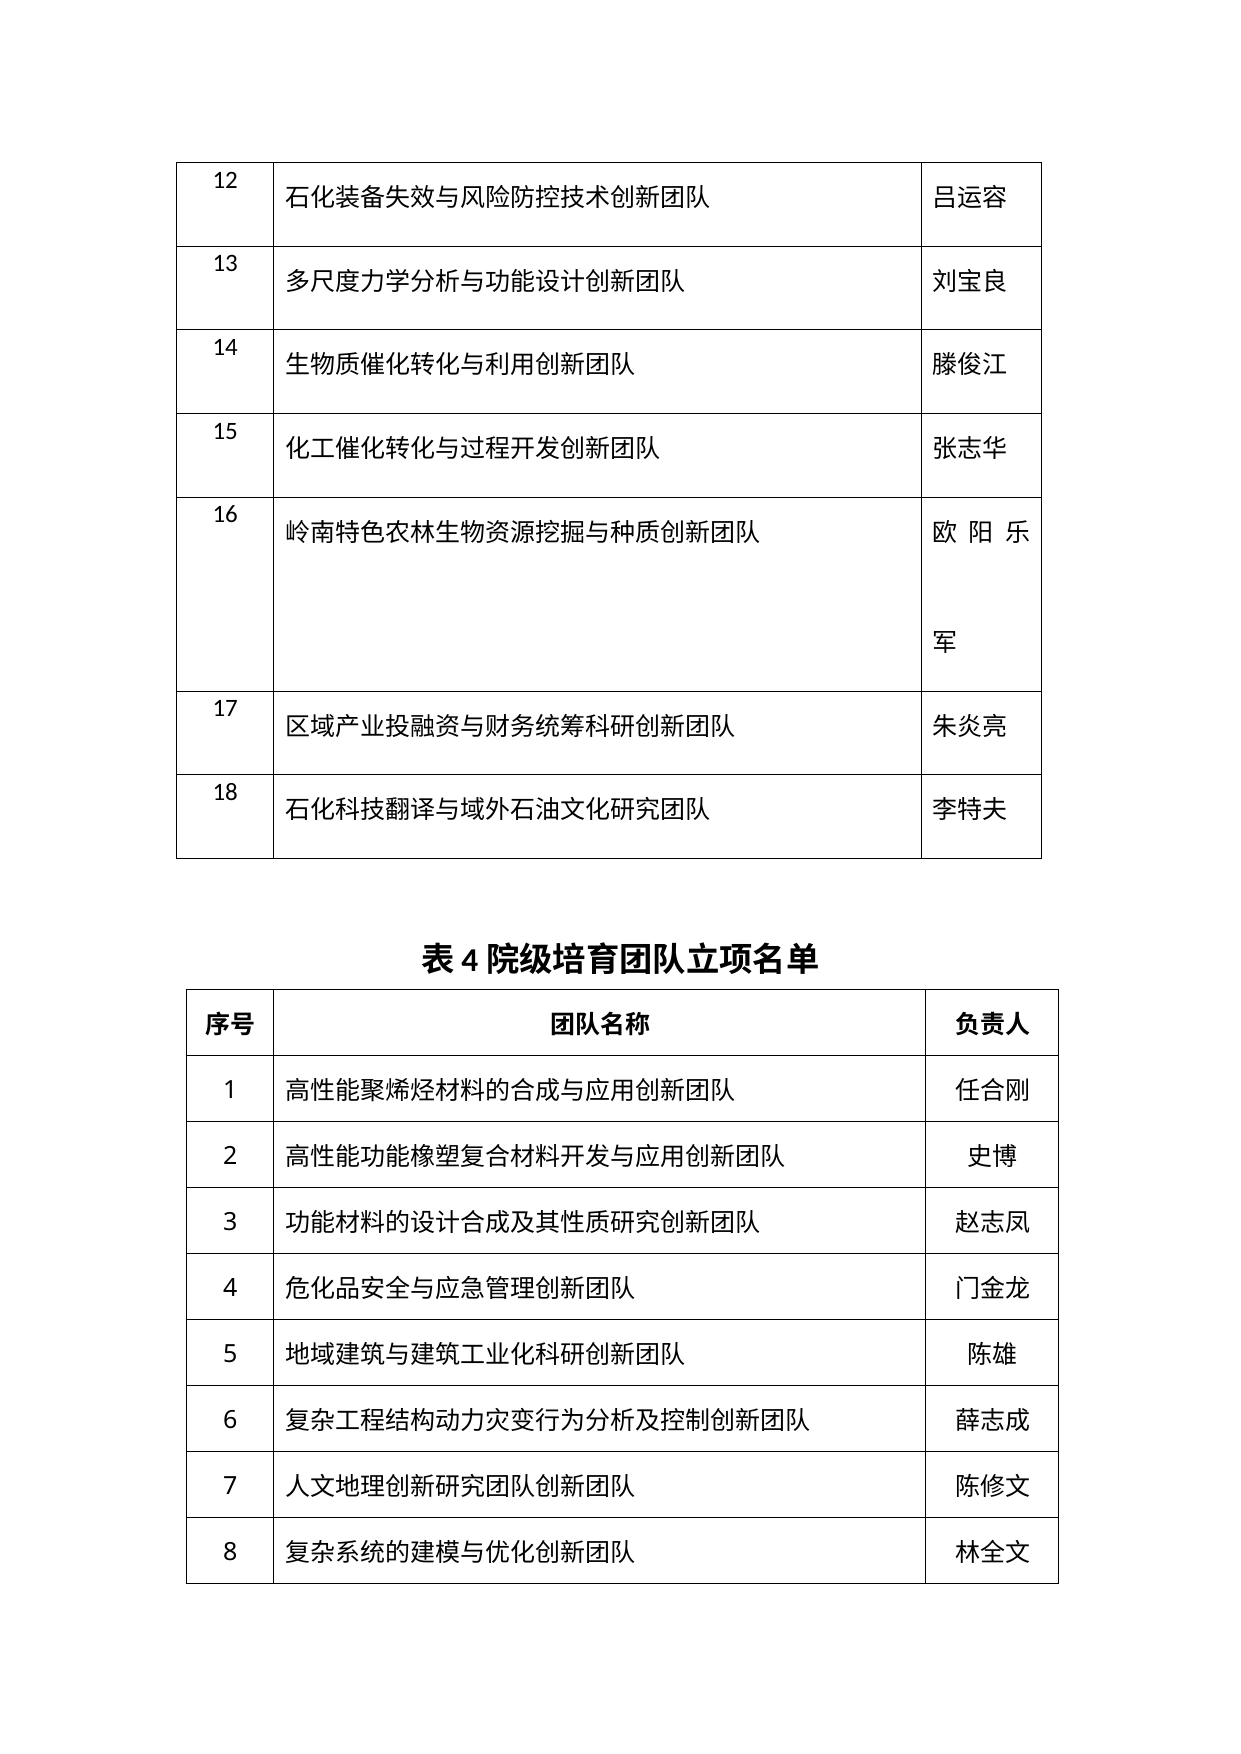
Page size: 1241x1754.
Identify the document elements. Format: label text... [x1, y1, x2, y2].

table_cell 16 [177, 498, 273, 691]
table_header 序号 [187, 990, 273, 1055]
table_cell 吕运容 [922, 163, 1041, 246]
table_cell 任合刚 [926, 1056, 1058, 1121]
table_cell 多尺度力学分析与功能设计创新团队 [274, 247, 921, 329]
table_cell 复杂系统的建模与优化创新团队 [274, 1518, 925, 1583]
table_cell 李特夫 [922, 775, 1041, 858]
table_cell 1 [187, 1056, 273, 1121]
table_cell 高性能聚烯烃材料的合成与应用创新团队 [274, 1056, 925, 1121]
table_cell 13 [177, 247, 273, 329]
table_cell 林全文 [926, 1518, 1058, 1583]
table_cell 门金龙 [926, 1254, 1058, 1319]
table_cell 薛志成 [926, 1386, 1058, 1451]
table_cell 功能材料的设计合成及其性质研究创新团队 [274, 1188, 925, 1253]
table_cell 人文地理创新研究团队创新团队 [274, 1452, 925, 1517]
table_cell 7 [187, 1452, 273, 1517]
table_cell 陈雄 [926, 1320, 1058, 1385]
table_cell 5 [187, 1320, 273, 1385]
table_cell 欧阳乐军 [922, 498, 1041, 691]
table_cell 8 [187, 1518, 273, 1583]
table_cell 区域产业投融资与财务统筹科研创新团队 [274, 692, 921, 774]
table_cell 石化科技翻译与域外石油文化研究团队 [274, 775, 921, 858]
table_cell 史博 [926, 1122, 1058, 1187]
table_cell 朱炎亮 [922, 692, 1041, 774]
table_cell 2 [187, 1122, 273, 1187]
table_cell 赵志凤 [926, 1188, 1058, 1253]
table_cell 12 [177, 163, 273, 246]
table_cell 3 [187, 1188, 273, 1253]
table_cell 危化品安全与应急管理创新团队 [274, 1254, 925, 1319]
text 表4 院级培育团队立项名单 [187, 924, 1053, 989]
table_cell 地域建筑与建筑工业化科研创新团队 [274, 1320, 925, 1385]
table_cell 石化装备失效与风险防控技术创新团队 [274, 163, 921, 246]
table_cell 18 [177, 775, 273, 858]
table_cell 高性能功能橡塑复合材料开发与应用创新团队 [274, 1122, 925, 1187]
table_cell 15 [177, 414, 273, 497]
table_cell 4 [187, 1254, 273, 1319]
table_cell 滕俊江 [922, 330, 1041, 413]
table_cell 14 [177, 330, 273, 413]
table_cell 生物质催化转化与利用创新团队 [274, 330, 921, 413]
table_cell 6 [187, 1386, 273, 1451]
table_header 负责人 [926, 990, 1058, 1055]
table_cell 张志华 [922, 414, 1041, 497]
table_cell 复杂工程结构动力灾变行为分析及控制创新团队 [274, 1386, 925, 1451]
table_cell 刘宝良 [922, 247, 1041, 329]
table_cell 化工催化转化与过程开发创新团队 [274, 414, 921, 497]
table_header 团队名称 [274, 990, 925, 1055]
table_cell 陈修文 [926, 1452, 1058, 1517]
table_cell 17 [177, 692, 273, 774]
table_cell 岭南特色农林生物资源挖掘与种质创新团队 [274, 498, 921, 691]
